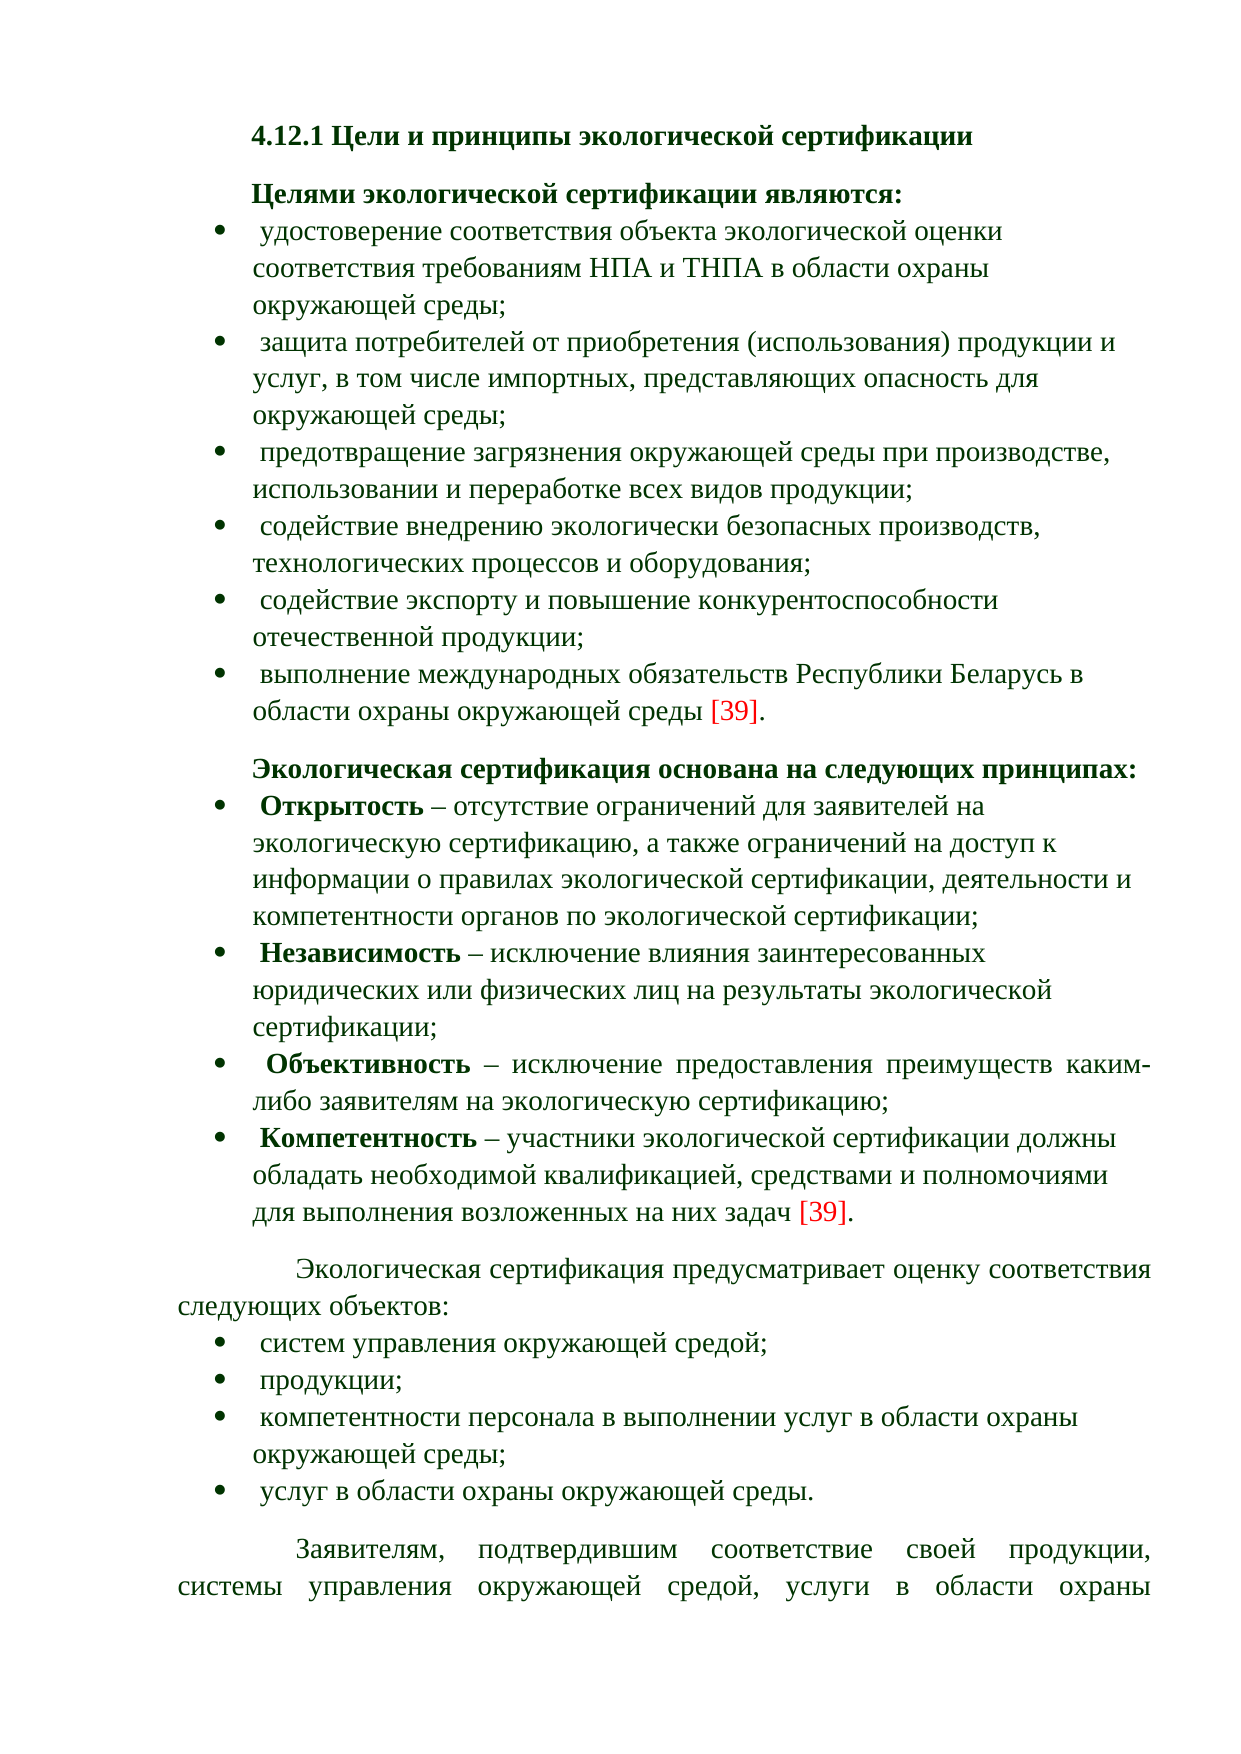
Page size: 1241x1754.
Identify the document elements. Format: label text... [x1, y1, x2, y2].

text Экологическая сертификация предусматривает оценку соответствия следующих объектов: [177, 1252, 1152, 1322]
list Компетентность – участники экологической сертификации должны обладать необходимой квалификацией, средствами и полномочиями для выполнения возложенных на них задач [39]. [215, 1120, 1152, 1227]
list защита потребителей от приобретения (использования) продукции и услуг, в том числе импортных, представляющих опасность для окружающей среды; [215, 324, 1152, 431]
list содействие внедрению экологически безопасных производств, технологических процессов и оборудования; [215, 508, 1152, 579]
text 4.12.1 Цели и принципы экологической сертификации [177, 118, 1152, 152]
text Целями экологической сертификации являются: [177, 176, 1152, 209]
list содействие экспорту и повышение конкурентоспособности отечественной продукции; [215, 582, 1152, 653]
list Открытость – отсутствие ограничений для заявителей на экологическую сертификацию, а также ограничений на доступ к информации о правилах экологической сертификации, деятельности и компетентности органов по экологической сертификации; [215, 788, 1152, 932]
list продукции; [215, 1362, 1152, 1396]
list удостоверение соответствия объекта экологической оценки соответствия требованиям НПА и ТНПА в области охраны окружающей среды; [215, 213, 1152, 320]
list Независимость – исключение влияния заинтересованных юридических или физических лиц на результаты экологической сертификации; [215, 935, 1152, 1043]
text Экологическая сертификация основана на следующих принципах: [177, 751, 1152, 784]
list услуг в области охраны окружающей среды. [215, 1473, 1152, 1507]
list Объективность – исключение предоставления преимуществ каким-либо заявителям на экологическую сертификацию; [215, 1046, 1152, 1117]
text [177, 1531, 1152, 1602]
list выполнение международных обязательств Республики Беларусь в области охраны окружающей среды [39]. [215, 656, 1152, 726]
list систем управления окружающей средой; [215, 1325, 1152, 1359]
list компетентности персонала в выполнении услуг в области охраны окружающей среды; [215, 1399, 1152, 1470]
list предотвращение загрязнения окружающей среды при производстве, использовании и переработке всех видов продукции; [215, 434, 1152, 505]
